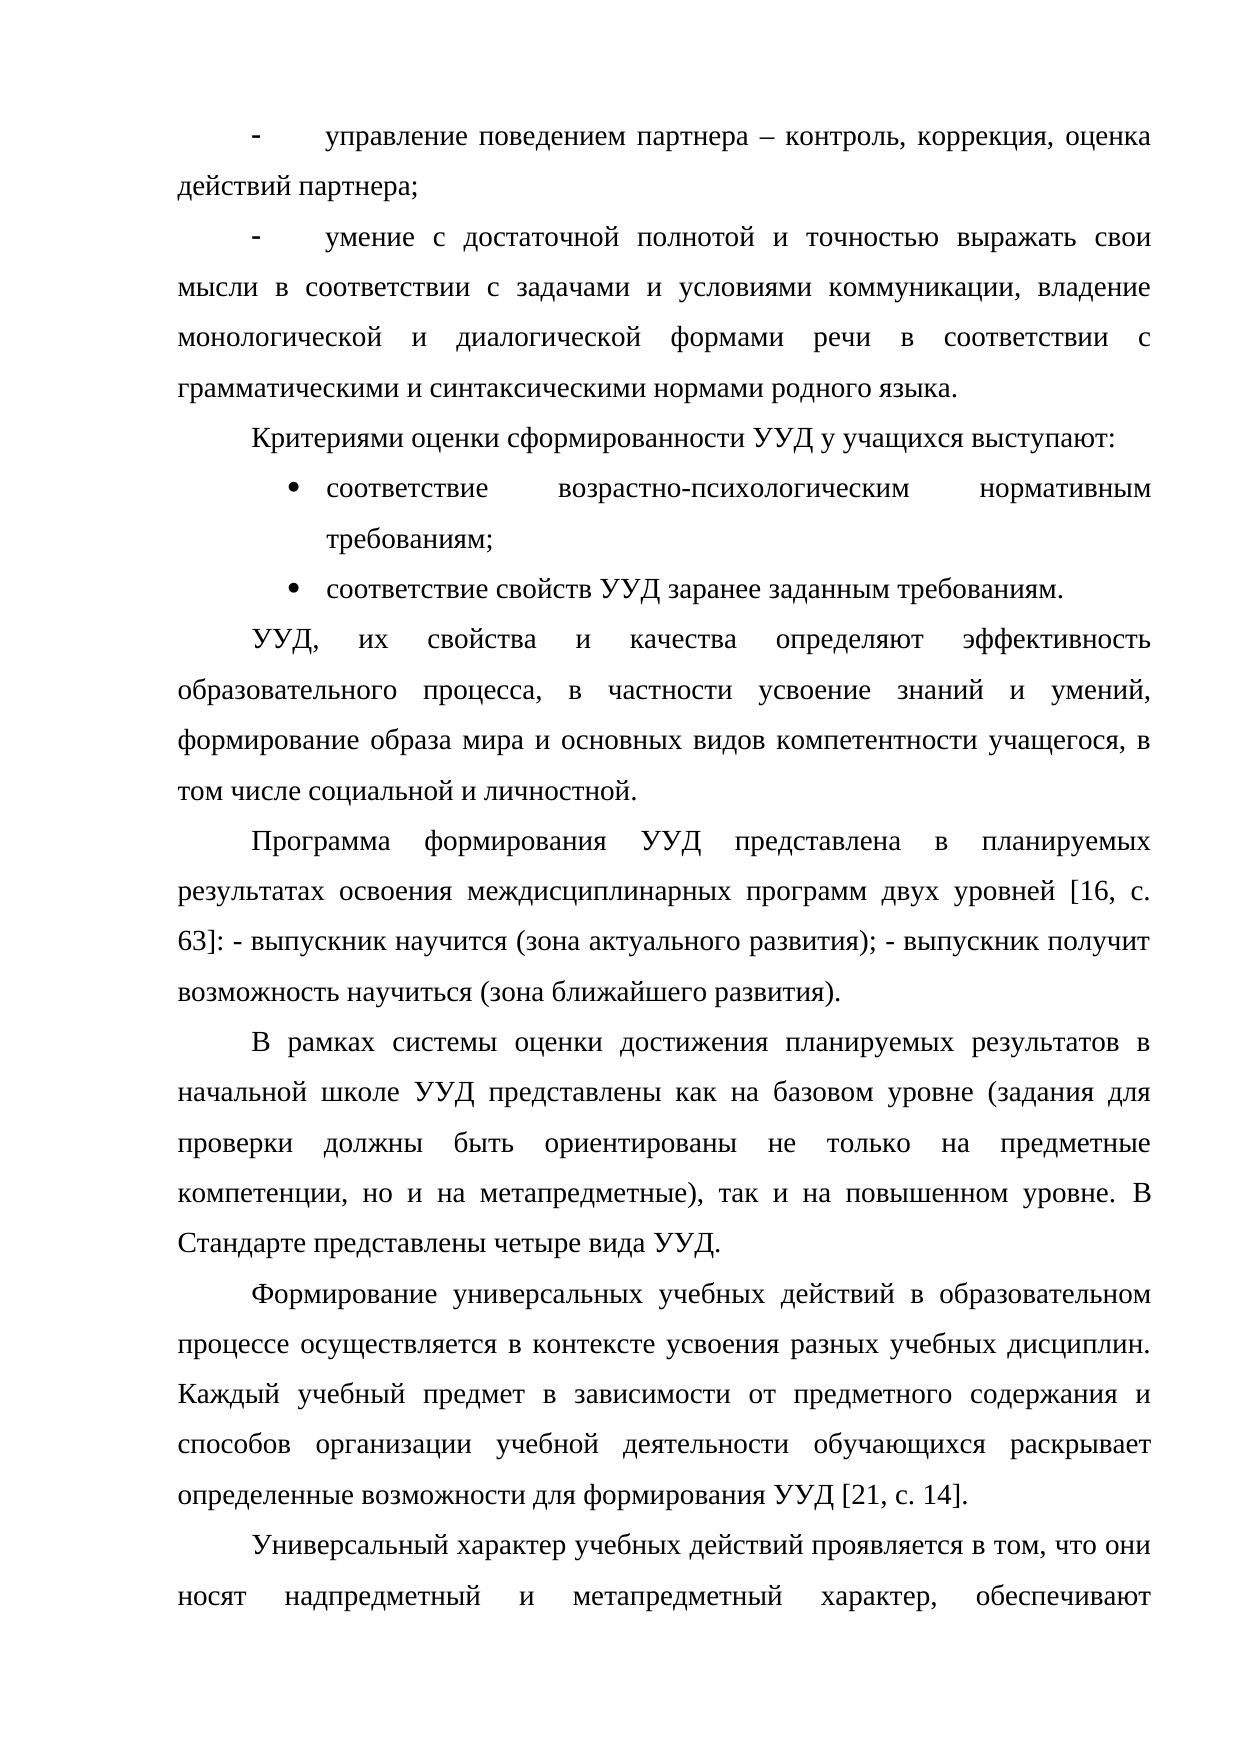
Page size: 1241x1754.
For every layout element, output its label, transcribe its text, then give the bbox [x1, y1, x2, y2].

text В рамках системы оценки достижения планируемых результатов в начальной школе УУД представлены как на базовом уровне (задания для проверки должны быть ориентированы не только на предметные компетенции, но и на метапредметные), так и на повышенном уровне. В Стандарте представлены четыре вида УУД. [177, 1024, 1152, 1259]
text Программа формирования УУД представлена в планируемых результатах освоения междисциплинарных программ двух уровней [16, c. 63]: - выпускник научится (зона актуального развития); - выпускник получит возможность научиться (зона ближайшего развития). [177, 823, 1152, 1007]
list управление поведением партнера – контроль, коррекция, оценка действий партнера; [177, 118, 1152, 202]
list соответствие возрастно-психологическим нормативным требованиям; [288, 471, 1152, 554]
list соответствие свойств УУД заранее заданным требованиям. [288, 571, 1152, 605]
text Критериями оценки сформированности УУД у учащихся выступают: [177, 420, 1152, 454]
text Формирование универсальных учебных действий в образовательном процессе осуществляется в контексте усвоения разных учебных дисциплин. Каждый учебный предмет в зависимости от предметного содержания и способов организации учебной деятельности обучающихся раскрывает определенные возможности для формирования УУД [21, c. 14]. [177, 1276, 1152, 1511]
list умение с достаточной полнотой и точностью выражать свои мысли в соответствии с задачами и условиями коммуникации, владение монологической и диалогической формами речи в соответствии с грамматическими и синтаксическими нормами родного языка. [177, 219, 1152, 403]
text УУД, их свойства и качества определяют эффективность образовательного процесса, в частности усвоение знаний и умений, формирование образа мира и основных видов компетентности учащегося, в том числе социальной и личностной. [177, 622, 1152, 806]
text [177, 1527, 1152, 1611]
